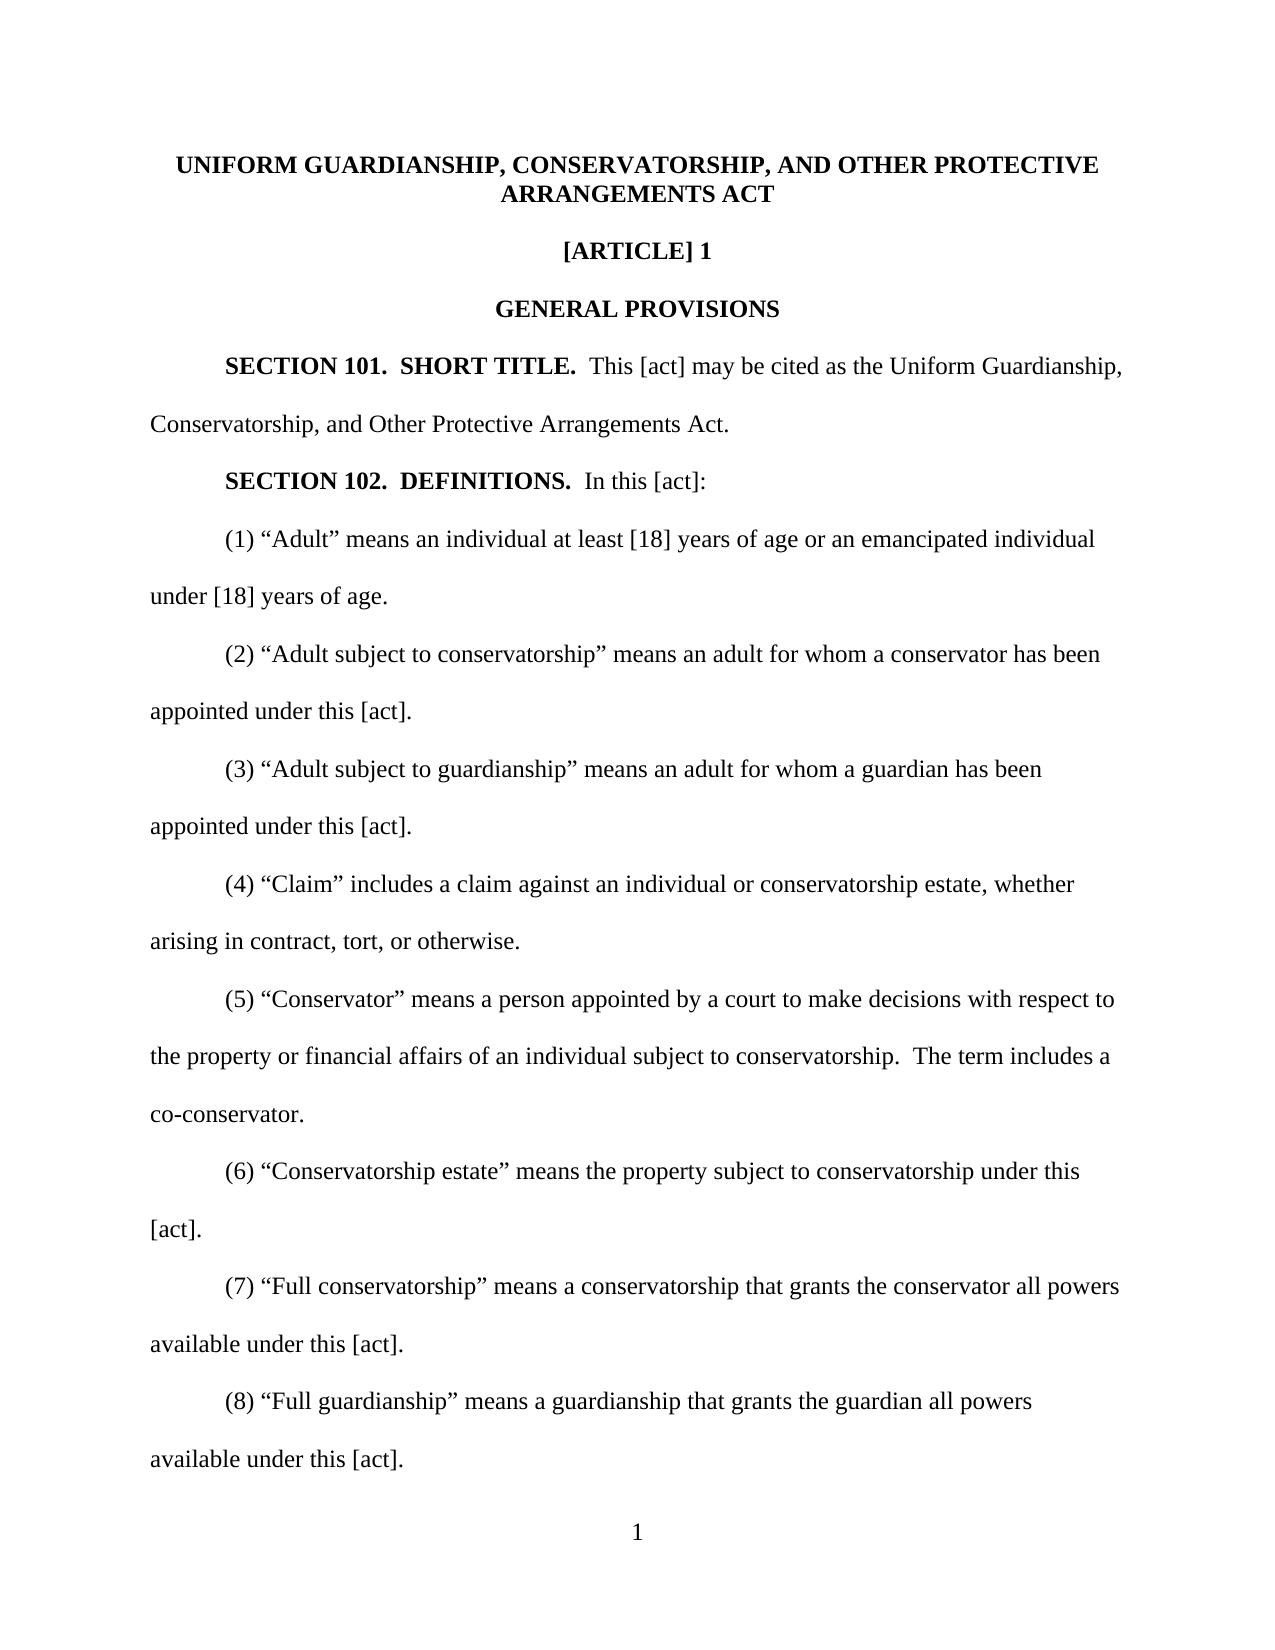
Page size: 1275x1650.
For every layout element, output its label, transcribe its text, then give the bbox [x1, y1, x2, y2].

text SECTION 102. DEFINITIONS. In this [act]: [150, 466, 1125, 495]
text (6) “Conservatorship estate” means the property subject to conservatorship under this [act]. [150, 1156, 1125, 1242]
text (5) “Conservator” means a person appointed by a court to make decisions with respect to the property or financial affairs of an individual subject to conservatorship. The term includes a co-conservator. [150, 984, 1125, 1127]
text (7) “Full conservatorship” means a conservatorship that grants the conservator all powers available under this [act]. [150, 1271, 1125, 1357]
text (1) “Adult” means an individual at least [18] years of age or an emancipated individual under [18] years of age. [150, 524, 1125, 610]
subtitle GENERAL PROVISIONS [150, 294, 1125, 322]
subtitle [ARTICLE] 1 [150, 236, 1125, 265]
text (3) “Adult subject to guardianship” means an adult for whom a guardian has been appointed under this [act]. [150, 754, 1125, 840]
text UNIFORM GUARDIANSHIP, CONSERVATORSHIP, AND OTHER PROTECTIVE ARRANGEMENTS ACT [150, 150, 1125, 207]
text (8) “Full guardianship” means a guardianship that grants the guardian all powers available under this [act]. [150, 1386, 1125, 1472]
text (4) “Claim” includes a claim against an individual or conservatorship estate, whether arising in contract, tort, or otherwise. [150, 869, 1125, 955]
text SECTION 101. SHORT TITLE. This [act] may be cited as the Uniform Guardianship, Conservatorship, and Other Protective Arrangements Act. [150, 351, 1125, 437]
text (2) “Adult subject to conservatorship” means an adult for whom a conservator has been appointed under this [act]. [150, 639, 1125, 725]
